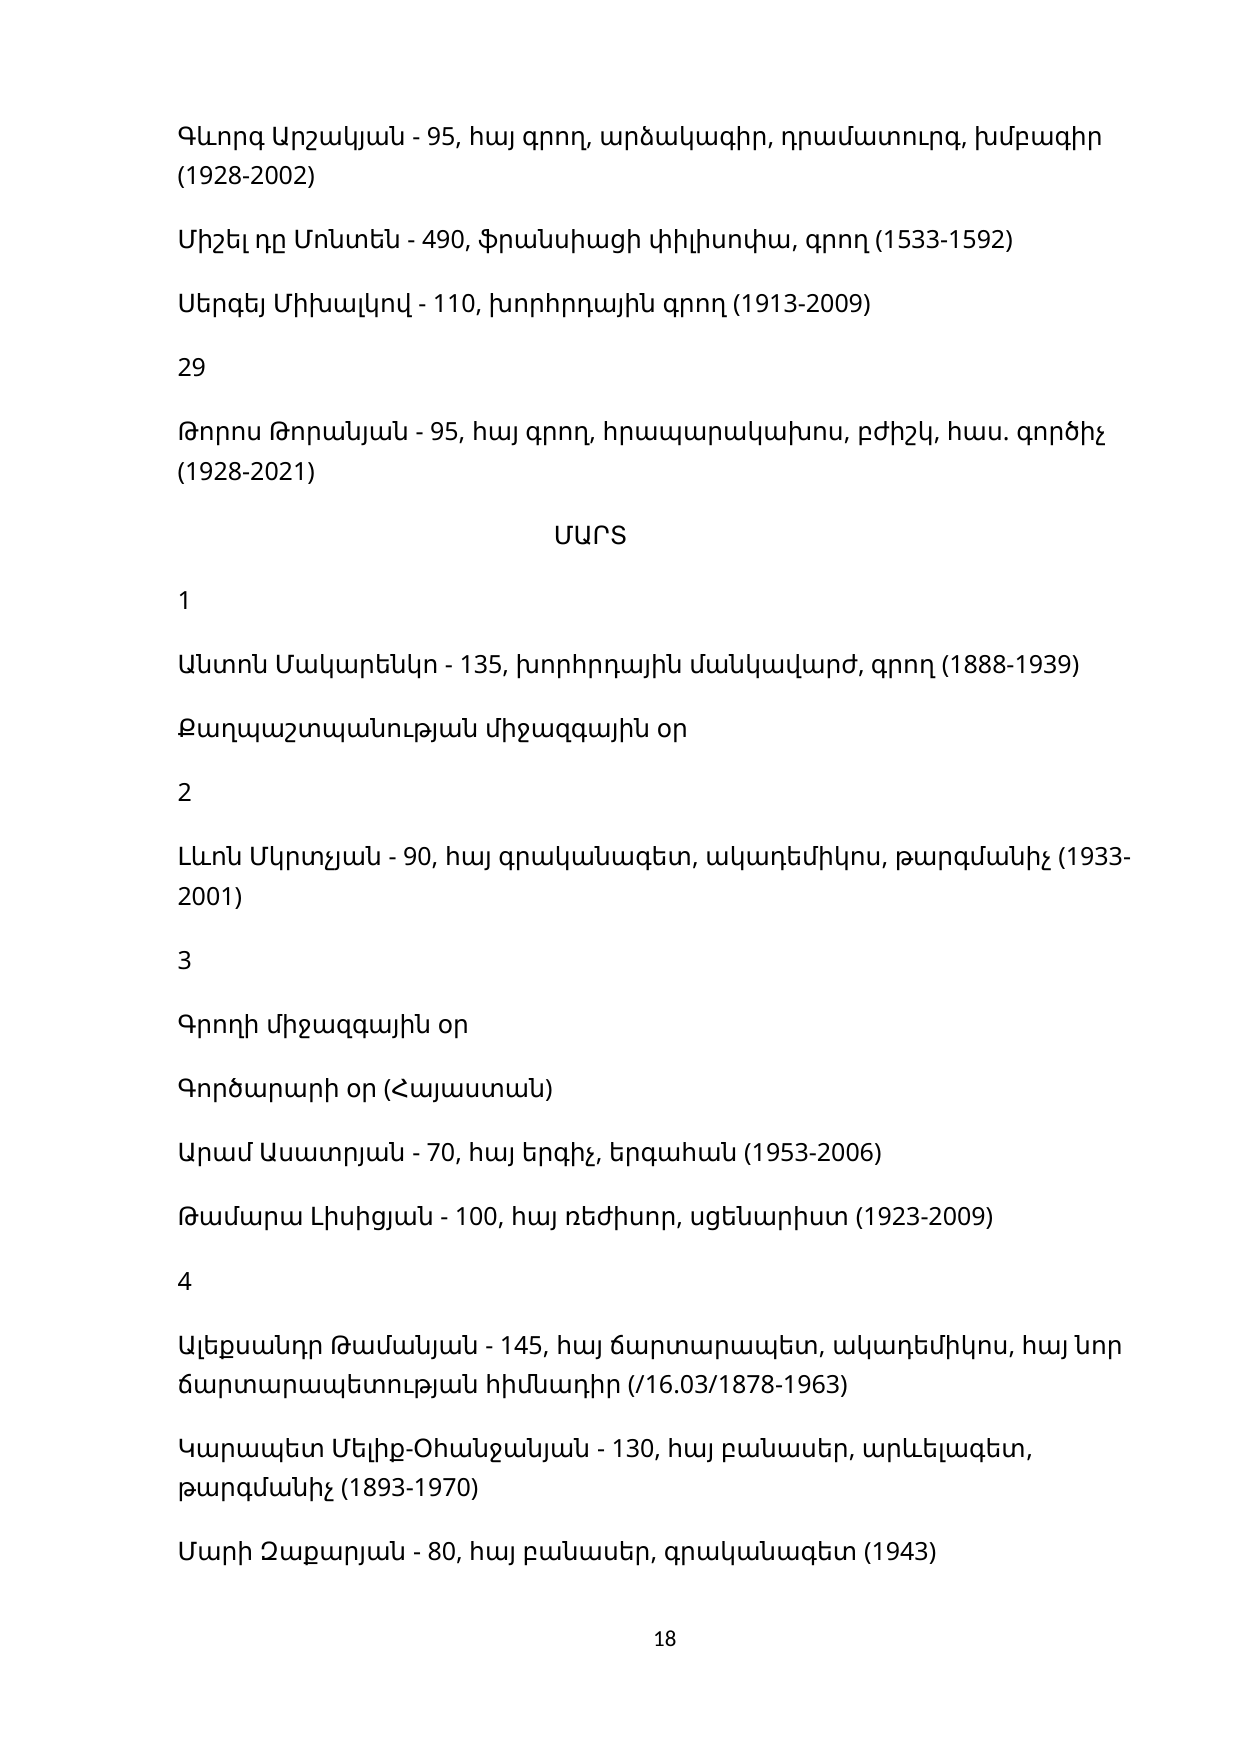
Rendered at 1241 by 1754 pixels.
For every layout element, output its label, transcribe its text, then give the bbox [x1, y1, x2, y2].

text Գևորգ Արշակյան - 95, հայ գրող, արձակագիր, դրամատուրգ, խմբագիր (1928-2002) [177, 118, 1152, 191]
text Արամ Ասատրյան - 70, հայ երգիչ, երգահան (1953-2006) [177, 1135, 1152, 1169]
text 2 [177, 775, 1152, 809]
text Սերգեյ Միխալկով - 110, խորհրդային գրող (1913-2009) [177, 286, 1152, 320]
text Քաղպաշտպանության միջազգային օր [177, 711, 1152, 745]
text Ալեքսանդր Թամանյան - 145, հայ ճարտարապետ, ակադեմիկոս, հայ նոր ճարտարապետության հիմնադիր (/16.03/1878-1963) [177, 1327, 1152, 1401]
text Գործարարի օր (Հայաստան) [177, 1071, 1152, 1105]
text Անտոն Մակարենկո - 135, խորհրդային մանկավարժ, գրող (1888-1939) [177, 646, 1152, 681]
text Թորոս Թորանյան - 95, հայ գրող, հրապարակախոս, բժիշկ, հաս. գործիչ (1928-2021) [177, 414, 1152, 487]
text 1 [177, 582, 1152, 616]
text 29 [177, 350, 1152, 384]
text 4 [177, 1263, 1152, 1297]
text Լևոն Մկրտչյան - 90, հայ գրականագետ, ակադեմիկոս, թարգմանիչ (1933-2001) [177, 839, 1152, 912]
text Միշել դը Մոնտեն - 490, ֆրանսիացի փիլիսոփա, գրող (1533-1592) [177, 221, 1152, 256]
text ՄԱՐՏ [177, 517, 1152, 551]
text Կարապետ Մելիք-Օհանջանյան - 130, հայ բանասեր, արևելագետ, թարգմանիչ (1893-1970) [177, 1431, 1152, 1504]
text Գրողի միջազգային օր [177, 1006, 1152, 1041]
text 3 [177, 942, 1152, 976]
text Մարի Զաքարյան - 80, հայ բանասեր, գրականագետ (1943) [177, 1534, 1152, 1568]
text Թամարա Լիսիցյան - 100, հայ ռեժիսոր, սցենարիստ (1923-2009) [177, 1199, 1152, 1233]
